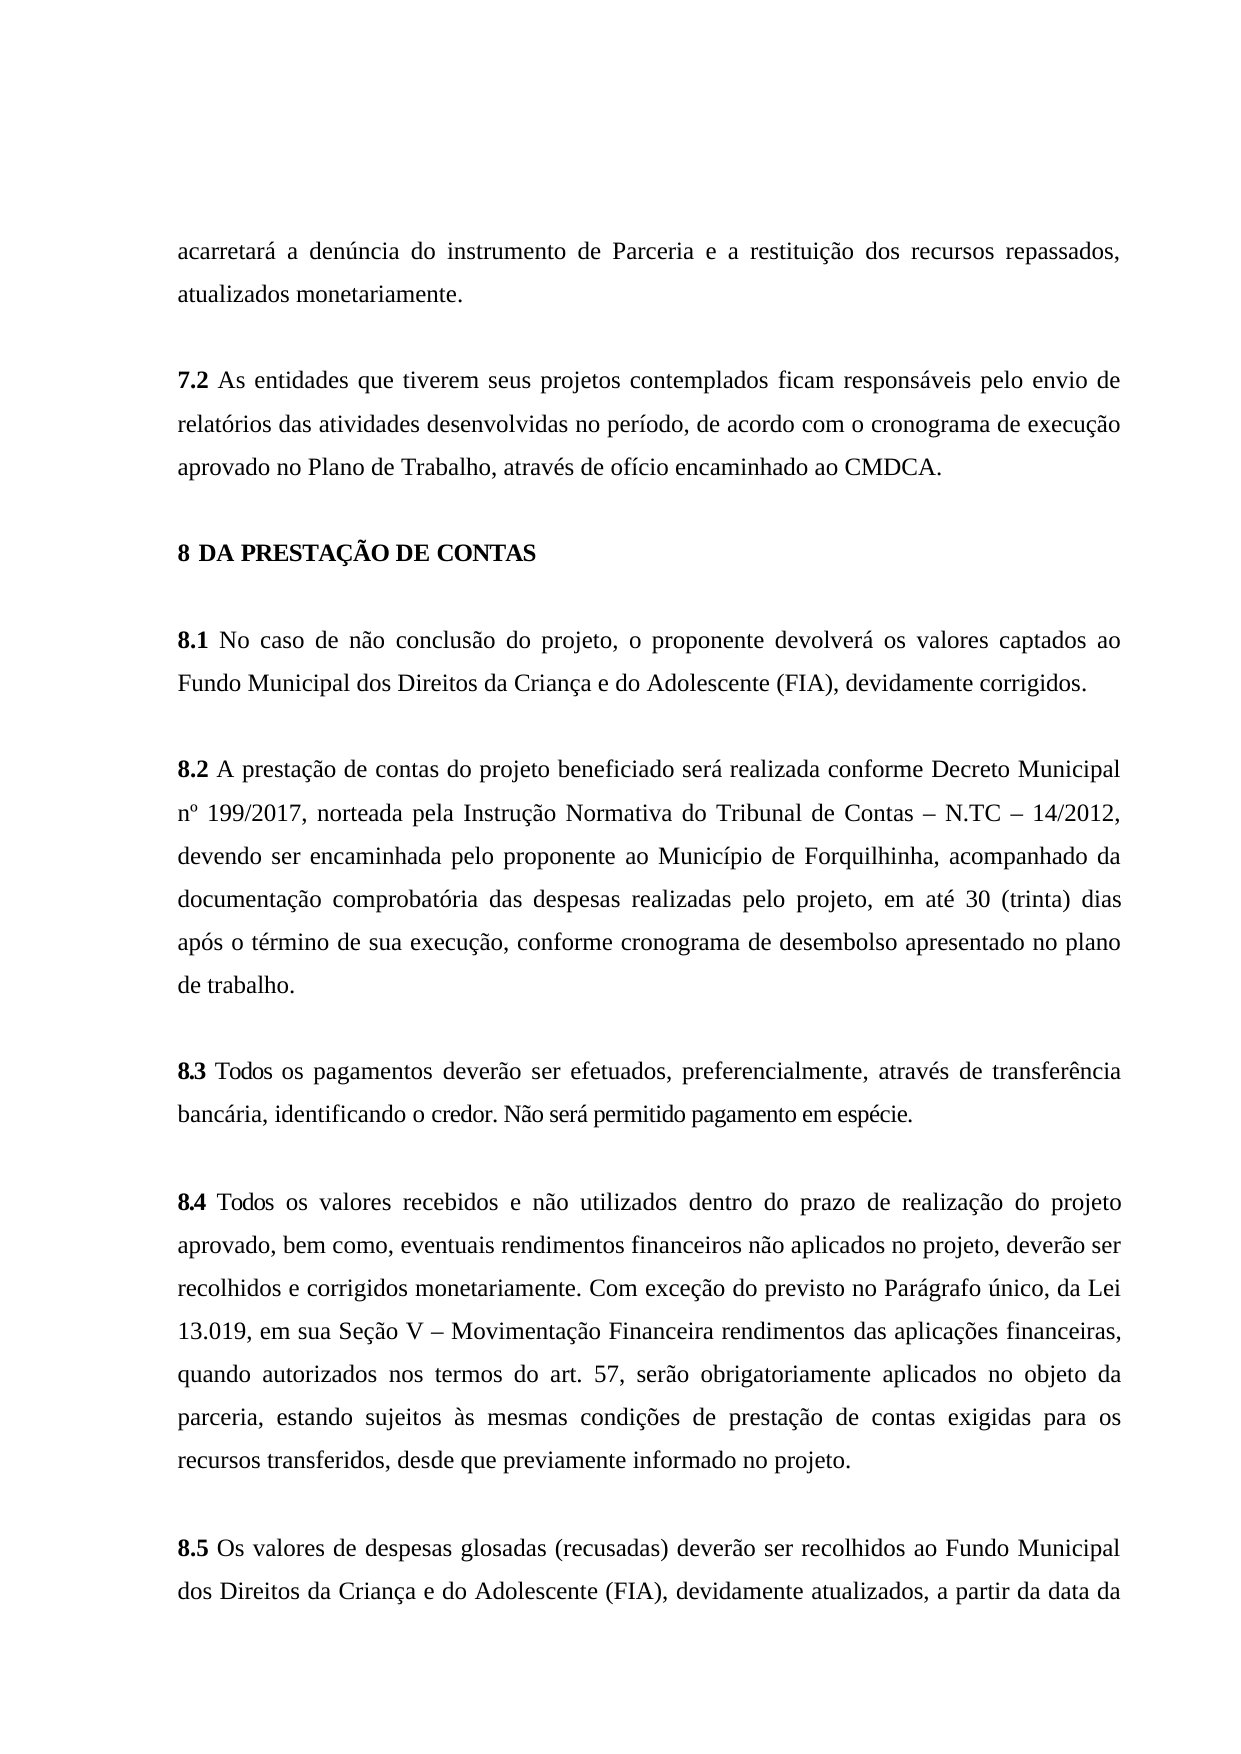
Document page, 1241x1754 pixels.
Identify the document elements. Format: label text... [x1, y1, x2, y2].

text 7.2 As entidades que tiverem seus projetos contemplados ficam responsáveis pelo envio de relatórios das atividades desenvolvidas no período, de acordo com o cronograma de execução aprovado no Plano de Trabalho, através de ofício encaminhado ao CMDCA. [177, 366, 1122, 481]
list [177, 236, 1122, 308]
list 8.2 A prestação de contas do projeto beneficiado será realizada conforme Decreto Municipal nº 199/2017, norteada pela Instrução Normativa do Tribunal de Contas – N.TC – 14/2012, devendo ser encaminhada pelo proponente ao Município de Forquilhinha, acompanhado da documentação comprobatória das despesas realizadas pelo projeto, em até 30 (trinta) dias após o término de sua execução, conforme cronograma de desembolso apresentado no plano de trabalho. [177, 754, 1122, 999]
subtitle DA PRESTAÇÃO DE CONTAS [177, 538, 1122, 567]
list 8.3 Todos os pagamentos deverão ser efetuados, preferencialmente, através de transferência bancária, identificando o credor. Não será permitido pagamento em espécie. [177, 1056, 1122, 1128]
list 8.4 Todos os valores recebidos e não utilizados dentro do prazo de realização do projeto aprovado, bem como, eventuais rendimentos financeiros não aplicados no projeto, deverão ser recolhidos e corrigidos monetariamente. Com exceção do previsto no Parágrafo único, da Lei 13.019, em sua Seção V – Movimentação Financeira rendimentos das aplicações financeiras, quando autorizados nos termos do art. 57, serão obrigatoriamente aplicados no objeto da parceria, estando sujeitos às mesmas condições de prestação de contas exigidas para os recursos transferidos, desde que previamente informado no projeto. [177, 1187, 1122, 1474]
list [177, 1533, 1122, 1604]
list 8.1 No caso de não conclusão do projeto, o proponente devolverá os valores captados ao Fundo Municipal dos Direitos da Criança e do Adolescente (FIA), devidamente corrigidos. [177, 625, 1122, 697]
